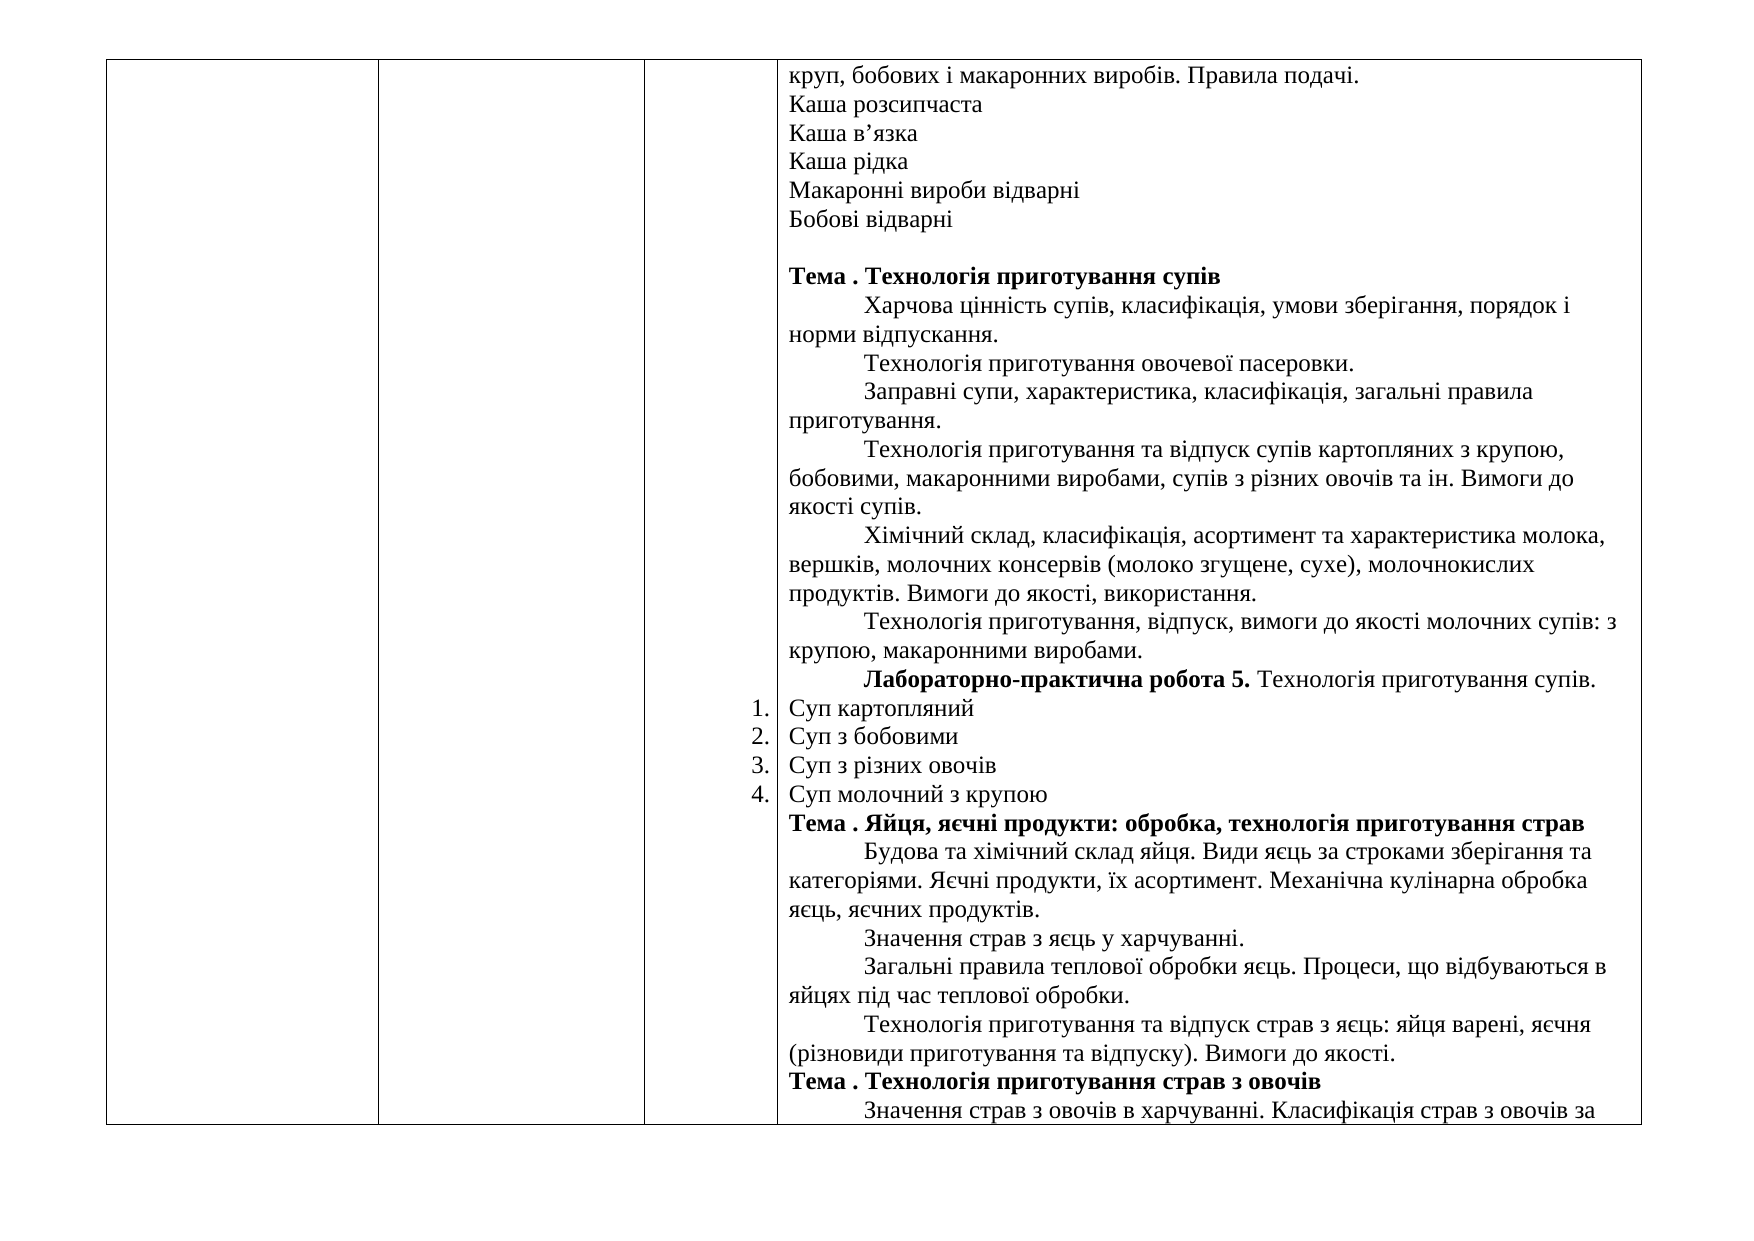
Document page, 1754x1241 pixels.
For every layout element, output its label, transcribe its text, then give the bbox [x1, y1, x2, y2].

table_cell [379, 60, 644, 1124]
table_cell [107, 60, 378, 1124]
table_cell 102 [645, 60, 777, 1124]
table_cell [778, 60, 1641, 1124]
